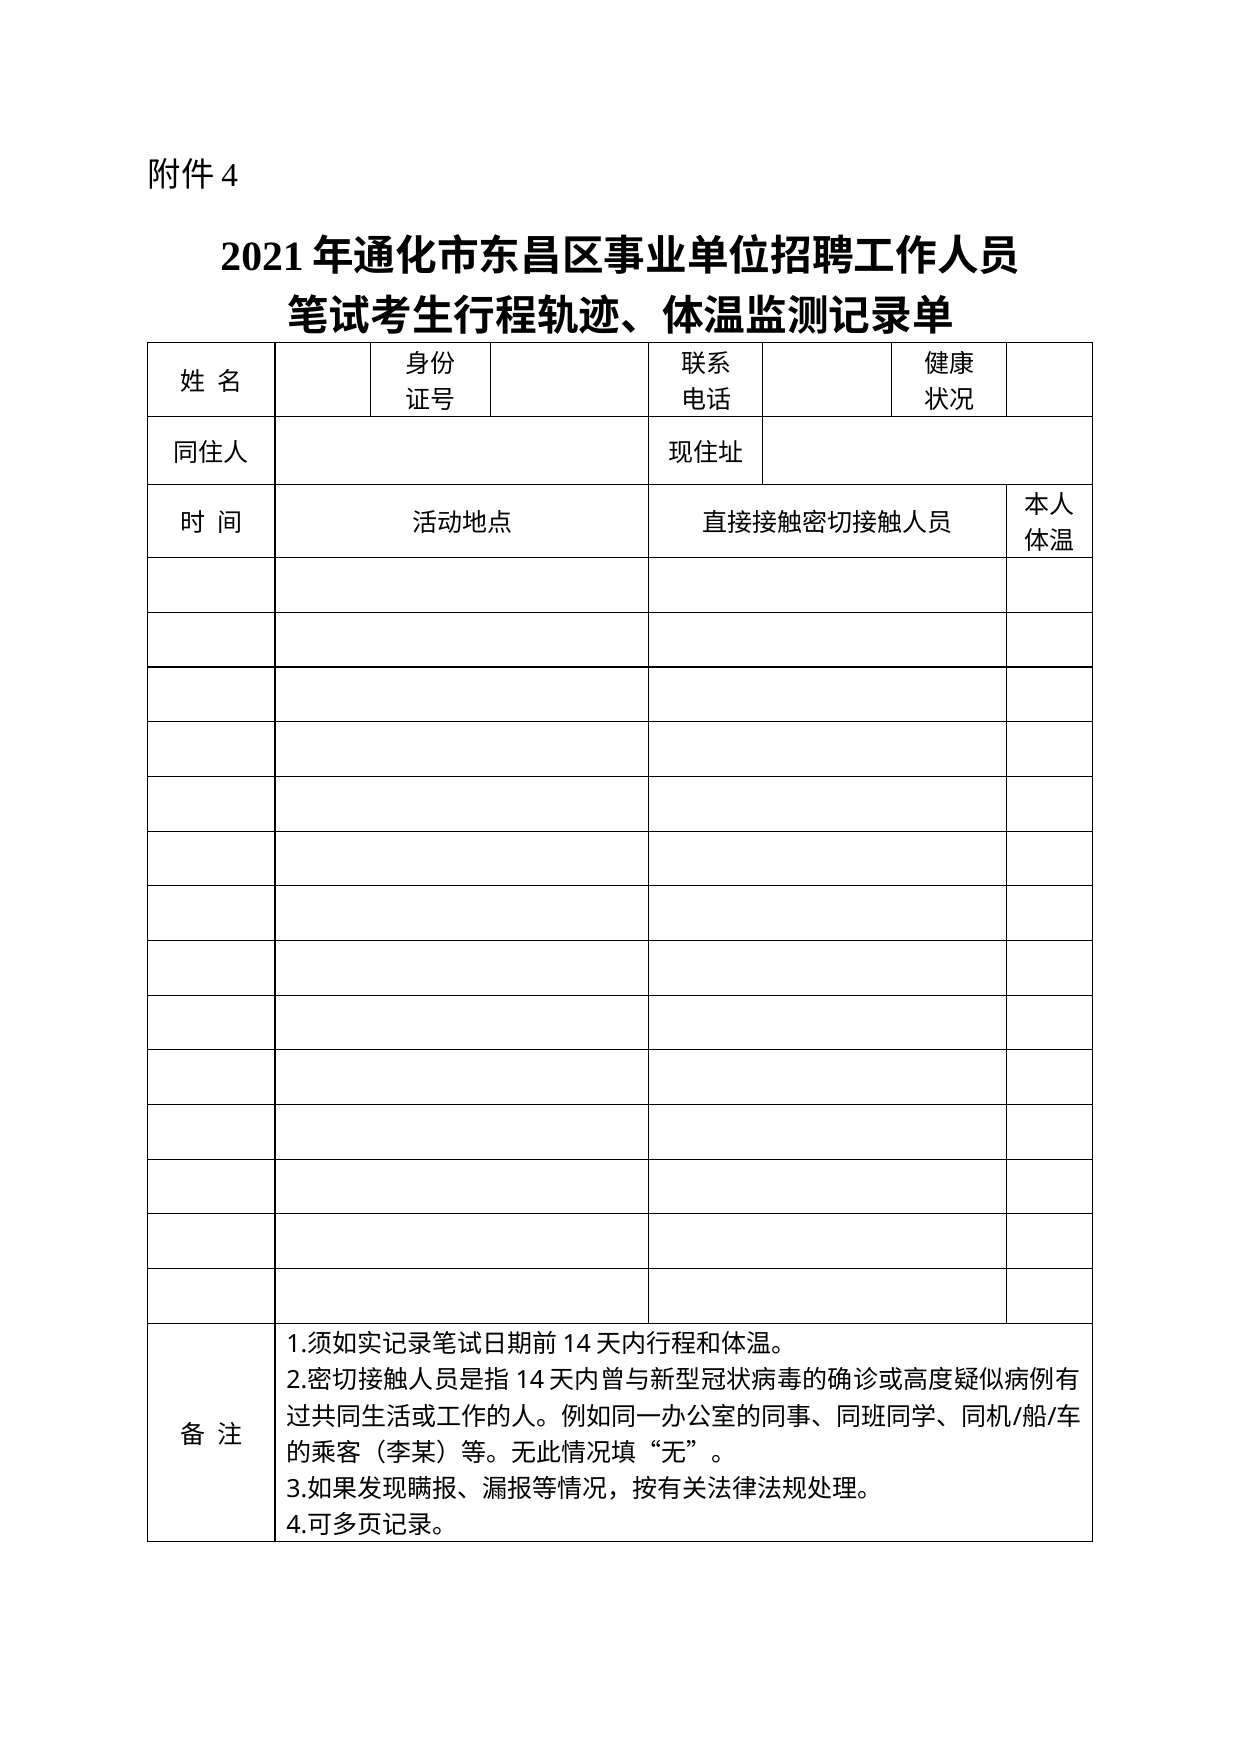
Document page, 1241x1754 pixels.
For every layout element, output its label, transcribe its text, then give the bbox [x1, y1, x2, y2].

table_cell [1007, 558, 1092, 612]
table_cell [276, 941, 648, 994]
table_cell [1007, 668, 1092, 721]
table_cell [148, 722, 274, 776]
table_cell [649, 886, 1006, 940]
table_cell [649, 1105, 1006, 1159]
table_header [491, 343, 648, 416]
table_cell [276, 832, 648, 885]
table_cell [1007, 1050, 1092, 1104]
table_cell [276, 1214, 648, 1268]
table_cell [649, 668, 1006, 721]
table_cell [148, 1160, 274, 1213]
table_cell [148, 1269, 274, 1323]
table_cell [1007, 1160, 1092, 1213]
table_cell [1007, 722, 1092, 776]
table_cell [276, 417, 648, 483]
table_cell 备 注 [148, 1324, 274, 1541]
table_cell [1007, 886, 1092, 940]
table_cell [1007, 996, 1092, 1049]
table_cell [276, 722, 648, 776]
table_header [276, 343, 370, 416]
table_cell [148, 1050, 274, 1104]
table_cell 活动地点 [276, 485, 648, 557]
table_cell [649, 1160, 1006, 1213]
table_cell [1007, 613, 1092, 666]
table_cell [148, 886, 274, 940]
table_cell [649, 558, 1006, 612]
table_header [1007, 343, 1092, 416]
table_cell [649, 722, 1006, 776]
table_cell 直接接触密切接触人员 [649, 485, 1006, 557]
table_cell [649, 1214, 1006, 1268]
table_cell [148, 1105, 274, 1159]
table_cell [1007, 1269, 1092, 1323]
table_cell [649, 777, 1006, 831]
table_cell [763, 417, 1092, 483]
table_cell [1007, 777, 1092, 831]
table_cell [276, 886, 648, 940]
table_cell [276, 1269, 648, 1323]
table_header 姓 名 [148, 343, 274, 416]
table_cell [1007, 1105, 1092, 1159]
table_header 联系 电话 [649, 343, 762, 416]
text 2021年通化市东昌区事业单位招聘工作人员 [148, 222, 1093, 282]
table_cell [276, 1105, 648, 1159]
table_cell [649, 1269, 1006, 1323]
table_cell [1007, 1214, 1092, 1268]
table_cell [649, 613, 1006, 666]
table_cell [649, 941, 1006, 994]
table_cell [1007, 941, 1092, 994]
table_cell [148, 996, 274, 1049]
table_cell 1.须如实记录笔试日期前14天内行程和体温。 2.密切接触人员是指14天内曾与新型冠状病毒的确诊或高度疑似病例有过共同生活或工作的人。例如同一办公室的同事、同班同学、同机/船/车的乘客（李某）等。无此情况填“无”。 3.如果发现瞒报、漏报等情况，按有关法律法规处理。 4.可多页记录。 [276, 1324, 1092, 1541]
table_cell [148, 941, 274, 994]
table_cell [148, 558, 274, 612]
table_cell [148, 668, 274, 721]
table_header 健康 状况 [892, 343, 1006, 416]
table_cell [276, 996, 648, 1049]
table_cell [148, 1214, 274, 1268]
table_header [763, 343, 891, 416]
table_cell [1007, 832, 1092, 885]
table_cell [148, 777, 274, 831]
table_cell [649, 1050, 1006, 1104]
table_cell [148, 832, 274, 885]
table_header 身份 证号 [371, 343, 490, 416]
table_cell [276, 777, 648, 831]
table_cell [649, 996, 1006, 1049]
table_cell [649, 832, 1006, 885]
table_cell [276, 613, 648, 666]
table_cell 同住人 [148, 417, 274, 483]
table_cell 现住址 [649, 417, 762, 483]
table_cell [276, 668, 648, 721]
text 笔试考生行程轨迹、体温监测记录单 [148, 282, 1093, 342]
table_cell [148, 613, 274, 666]
table_cell 时 间 [148, 485, 274, 557]
table_cell [276, 1160, 648, 1213]
table_cell 本人体温 [1007, 485, 1092, 557]
table_cell [276, 1050, 648, 1104]
text 附件4 [148, 148, 1093, 196]
table_cell [276, 558, 648, 612]
